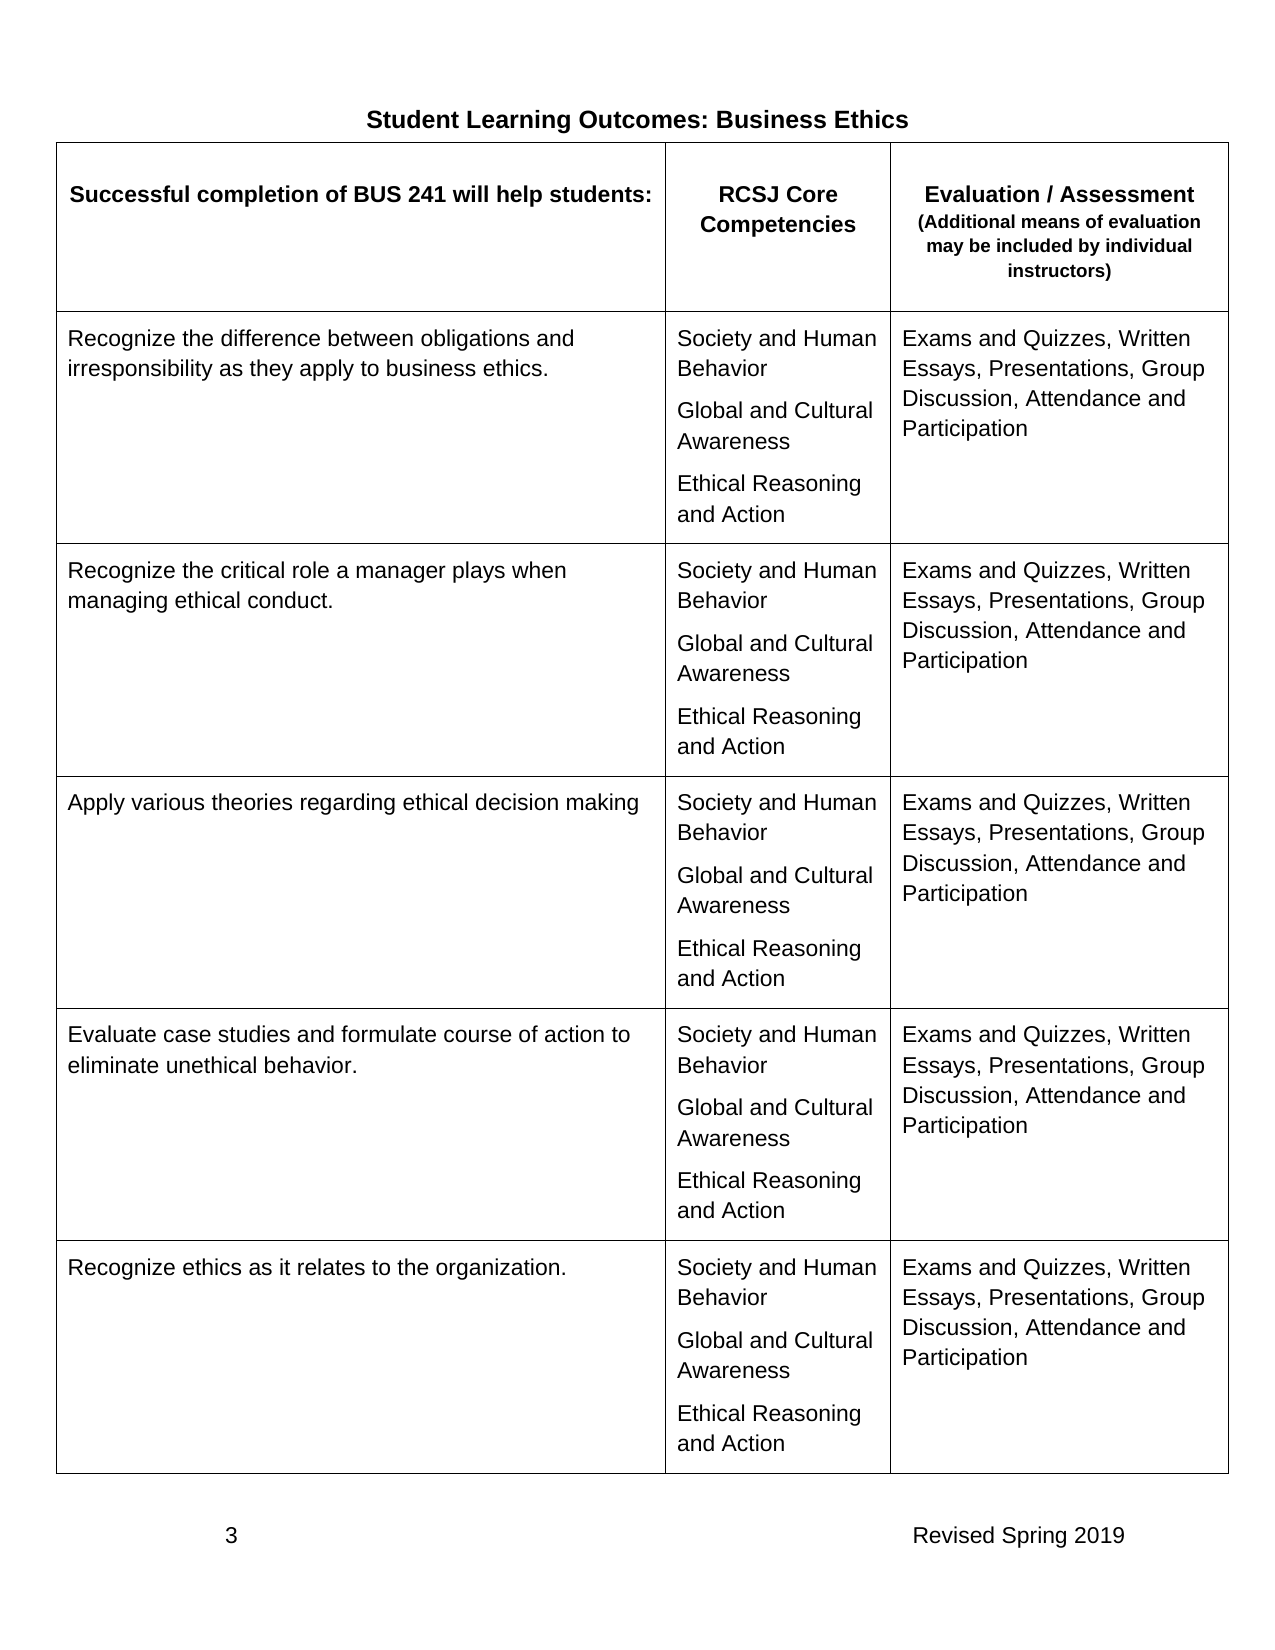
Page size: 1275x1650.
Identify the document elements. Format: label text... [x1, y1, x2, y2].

table_header Successful completion of BUS 241 will help students: [57, 143, 665, 311]
table_cell Exams and Quizzes, Written Essays, Presentations, Group Discussion, Attendance and Participation [891, 777, 1228, 1008]
table_cell Society and Human Behavior Global and Cultural Awareness Ethical Reasoning and Action [666, 1241, 890, 1472]
table_cell Exams and Quizzes, Written Essays, Presentations, Group Discussion, Attendance and Participation [891, 312, 1228, 543]
table_cell Society and Human Behavior Global and Cultural Awareness Ethical Reasoning and Action [666, 312, 890, 543]
table_cell Recognize the difference between obligations and irresponsibility as they apply to business ethics. [57, 312, 665, 543]
table_header Evaluation / Assessment (Additional means of evaluation may be included by individual instructors) [891, 143, 1228, 311]
table_cell Exams and Quizzes, Written Essays, Presentations, Group Discussion, Attendance and Participation [891, 1009, 1228, 1240]
table_cell Exams and Quizzes, Written Essays, Presentations, Group Discussion, Attendance and Participation [891, 1241, 1228, 1472]
table_cell Evaluate case studies and formulate course of action to eliminate unethical behavior. [57, 1009, 665, 1240]
table_header RCSJ Core Competencies [666, 143, 890, 311]
table_cell Exams and Quizzes, Written Essays, Presentations, Group Discussion, Attendance and Participation [891, 544, 1228, 776]
table_cell Recognize the critical role a manager plays when managing ethical conduct. [57, 544, 665, 776]
table_cell Society and Human Behavior Global and Cultural Awareness Ethical Reasoning and Action [666, 544, 890, 776]
subtitle Student Learning Outcomes: Business Ethics [150, 105, 1125, 134]
table_cell Recognize ethics as it relates to the organization. [57, 1241, 665, 1472]
table_cell Society and Human Behavior Global and Cultural Awareness Ethical Reasoning and Action [666, 777, 890, 1008]
table_cell Society and Human Behavior Global and Cultural Awareness Ethical Reasoning and Action [666, 1009, 890, 1240]
table_cell Apply various theories regarding ethical decision making [57, 777, 665, 1008]
